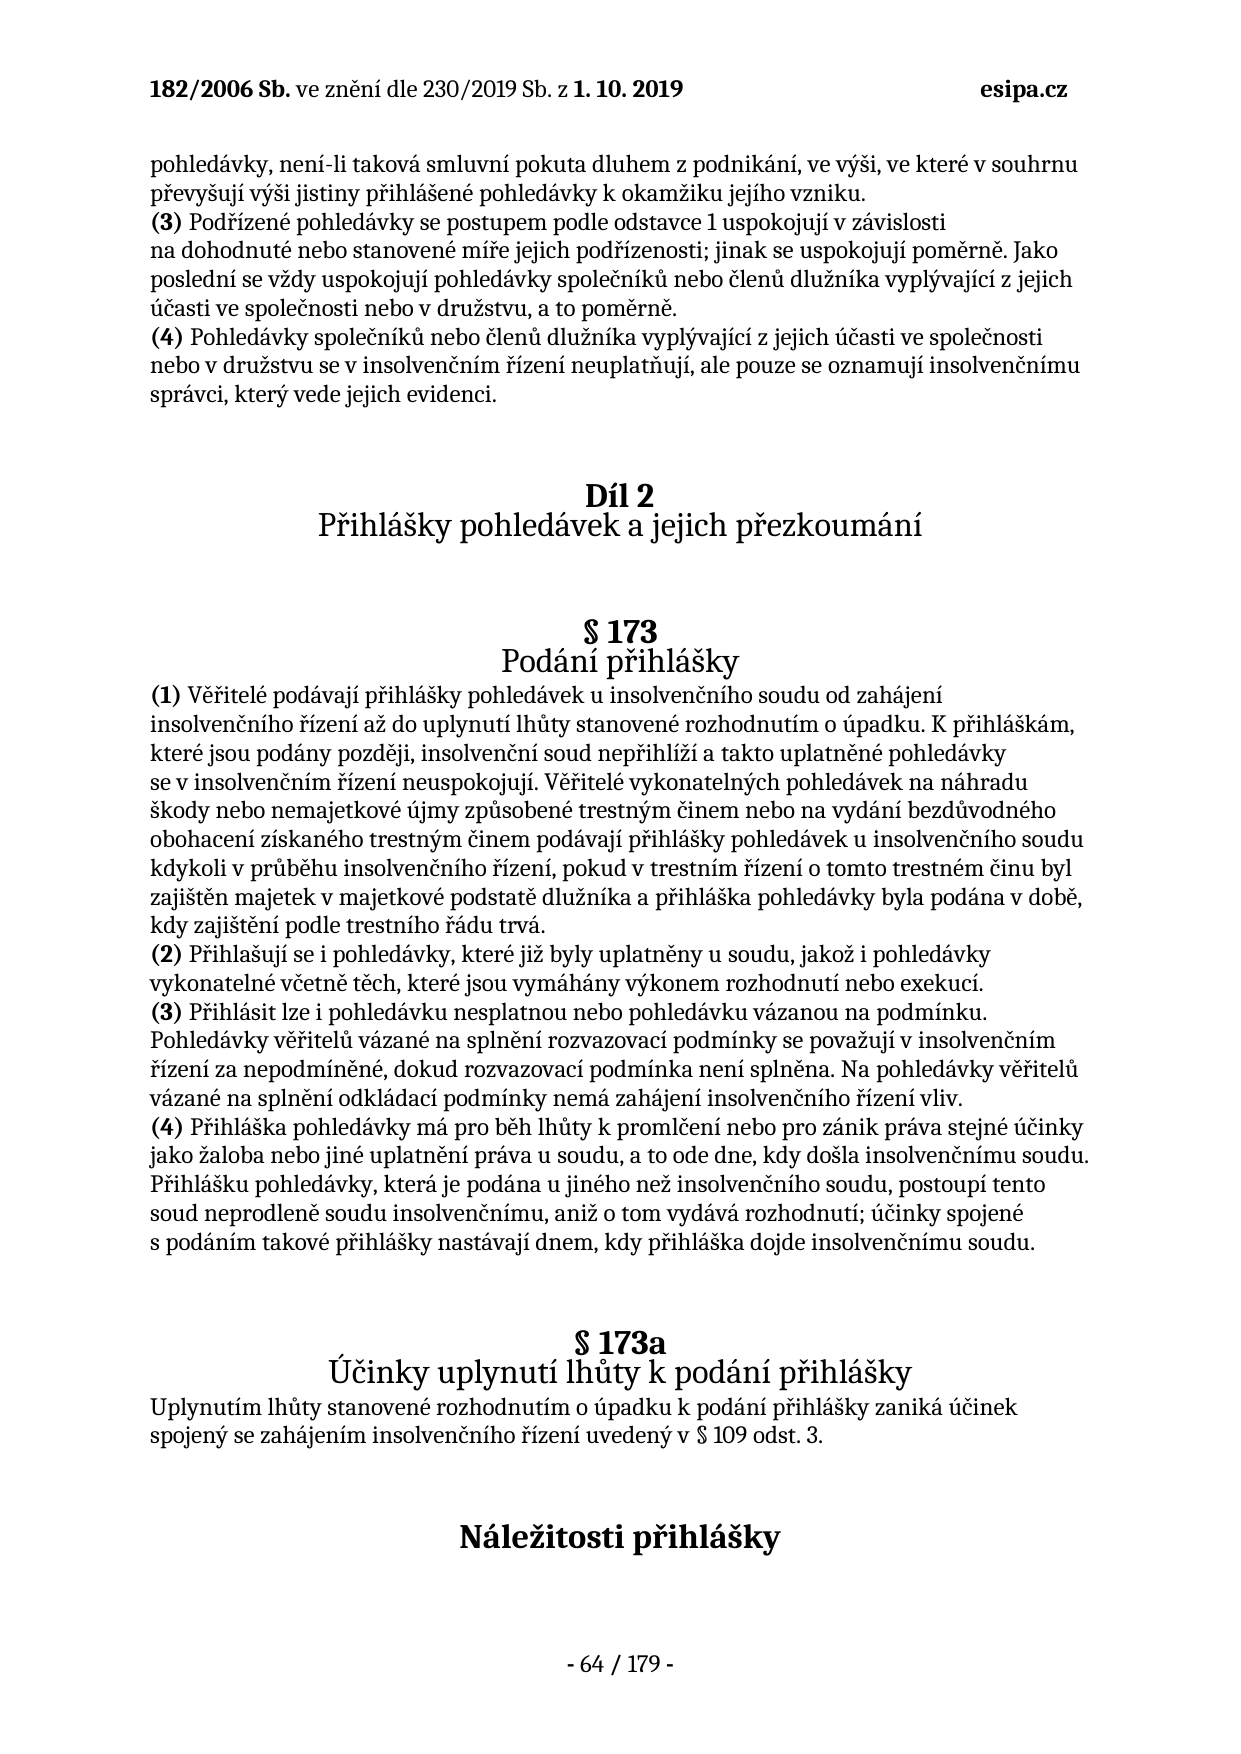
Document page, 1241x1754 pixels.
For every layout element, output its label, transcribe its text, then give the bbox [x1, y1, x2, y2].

text (4) Pohledávky společníků nebo členů dlužníka vyplývající z jejich účasti ve společnosti nebo v družstvu se v insolvenčním řízení neuplatňují, ale pouze se oznamují insolvenčnímu správci, který vede jejich evidenci. [150, 322, 1090, 409]
subtitle Náležitosti přihlášky [150, 1523, 1090, 1554]
subtitle § 173a -Účinky uplynutí lhůty k podání přihlášky [150, 1329, 1090, 1392]
subtitle § 173 -Podání přihlášky [150, 618, 1090, 681]
text (1) Věřitelé podávají přihlášky pohledávek u insolvenčního soudu od zahájení insolvenčního řízení až do uplynutí lhůty stanovené rozhodnutím o úpadku. K přihláškám, které jsou podány později, insolvenční soud nepřihlíží a takto uplatněné pohledávky se v insolvenčním řízení neuspokojují. Věřitelé vykonatelných pohledávek na náhradu škody nebo nemajetkové újmy způsobené trestným činem nebo na vydání bezdůvodného obohacení získaného trestným činem podávají přihlášky pohledávek u insolvenčního soudu kdykoli v průběhu insolvenčního řízení, pokud v trestním řízení o tomto trestném činu byl zajištěn majetek v majetkové podstatě dlužníka a přihláška pohledávky byla podána v době, kdy zajištění podle trestního řádu trvá. [150, 681, 1090, 940]
text (3) Podřízené pohledávky se postupem podle odstavce 1 uspokojují v závislosti na dohodnuté nebo stanovené míře jejich podřízenosti; jinak se uspokojují poměrně. Jako poslední se vždy uspokojují pohledávky společníků nebo členů dlužníka vyplývající z jejich účasti ve společnosti nebo v družstvu, a to poměrně. [150, 207, 1090, 322]
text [150, 150, 1090, 207]
text (4) Přihláška pohledávky má pro běh lhůty k promlčení nebo pro zánik práva stejné účinky jako žaloba nebo jiné uplatnění práva u soudu, a to ode dne, kdy došla insolvenčnímu soudu. Přihlášku pohledávky, která je podána u jiného než insolvenčního soudu, postoupí tento soud neprodleně soudu insolvenčnímu, aniž o tom vydává rozhodnutí; účinky spojené s podáním takové přihlášky nastávají dnem, kdy přihláška dojde insolvenčnímu soudu. [150, 1112, 1090, 1256]
text (2) Přihlašují se i pohledávky, které již byly uplatněny u soudu, jakož i pohledávky vykonatelné včetně těch, které jsou vymáhány výkonem rozhodnutí nebo exekucí. [150, 940, 1090, 997]
text Uplynutím lhůty stanovené rozhodnutím o úpadku k podání přihlášky zaniká účinek spojený se zahájením insolvenčního řízení uvedený v § 109 odst. 3. [150, 1392, 1090, 1450]
subtitle Díl 2 -Přihlášky pohledávek a jejich přezkoumání [150, 482, 1090, 545]
text (3) Přihlásit lze i pohledávku nesplatnou nebo pohledávku vázanou na podmínku. Pohledávky věřitelů vázané na splnění rozvazovací podmínky se považují v insolvenčním řízení za nepodmíněné, dokud rozvazovací podmínka není splněna. Na pohledávky věřitelů vázané na splnění odkládací podmínky nemá zahájení insolvenčního řízení vliv. [150, 997, 1090, 1112]
